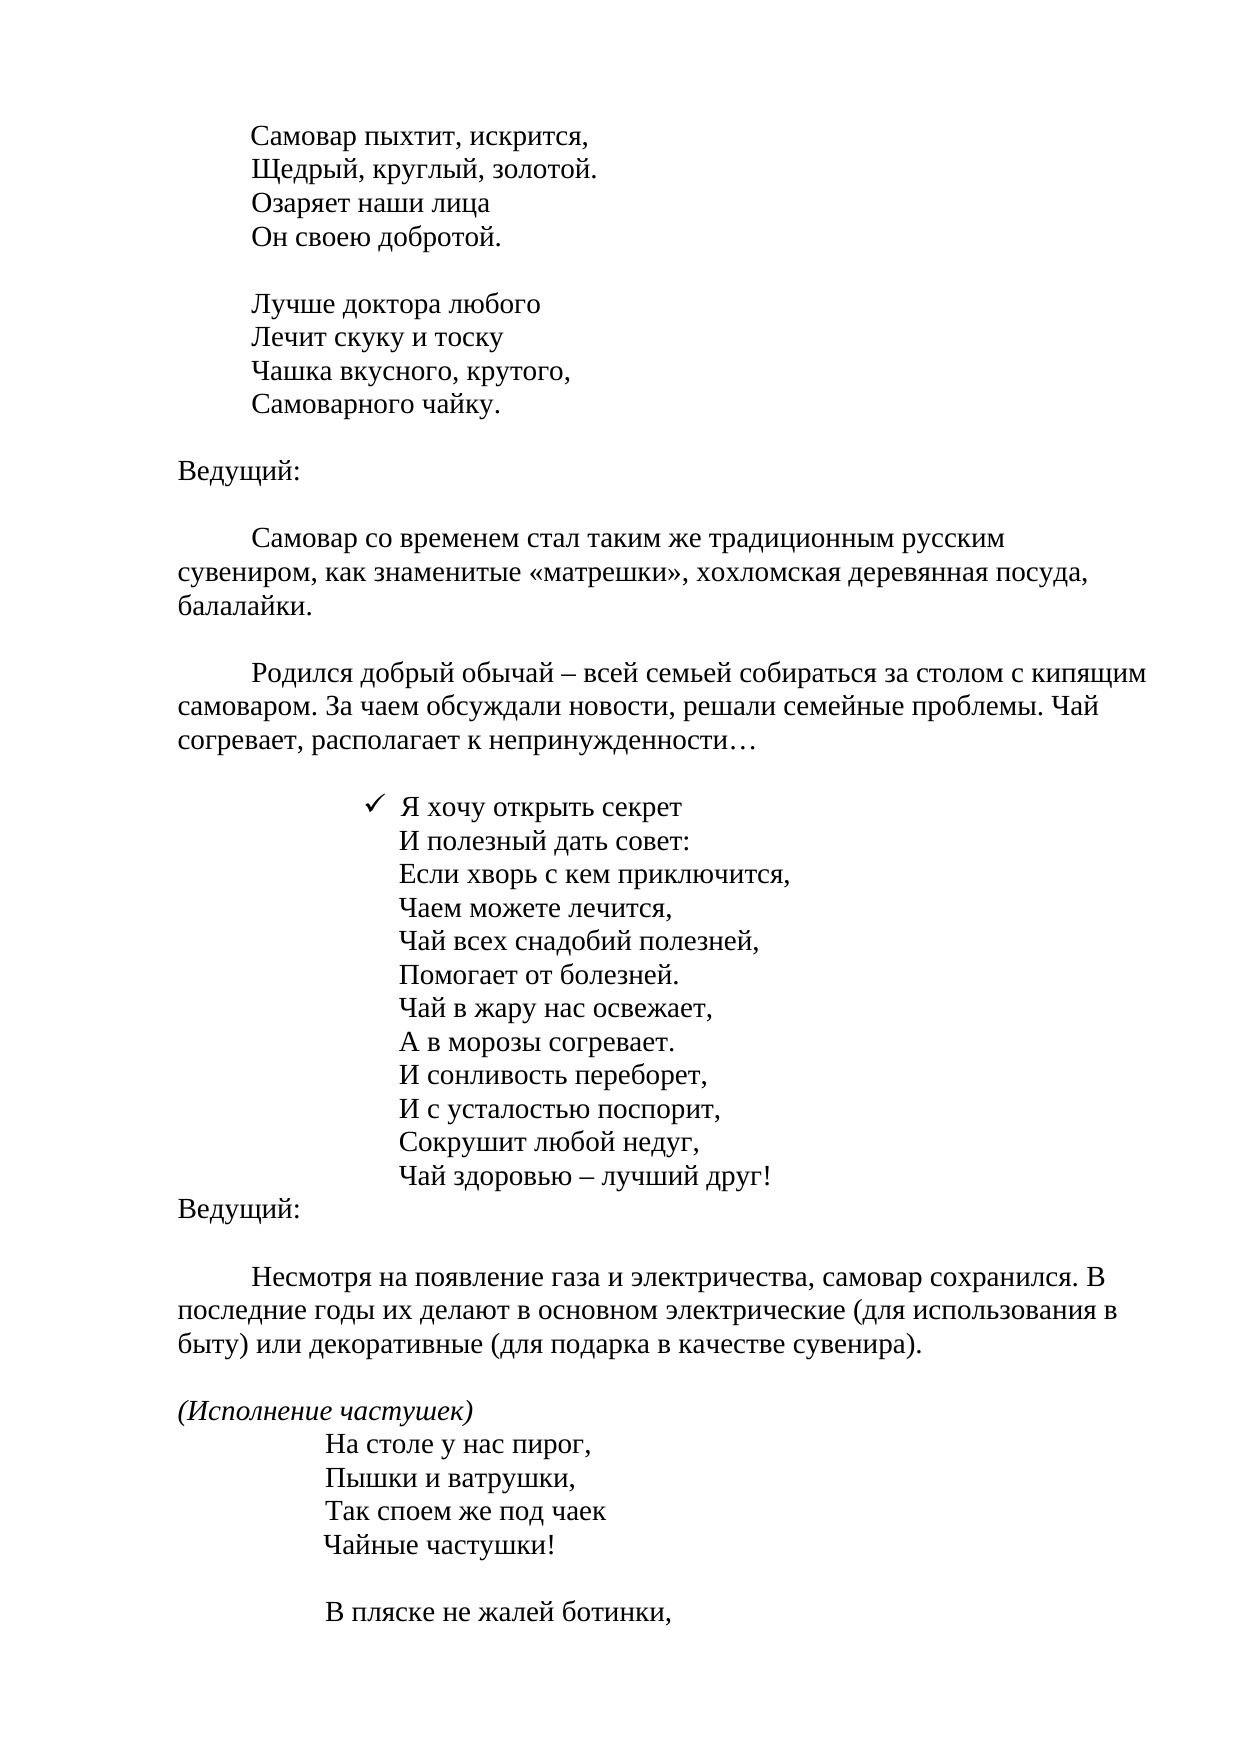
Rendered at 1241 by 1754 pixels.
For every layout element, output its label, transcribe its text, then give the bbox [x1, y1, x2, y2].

text Чай в жару нас освежает, [177, 990, 1152, 1024]
text На столе у нас пирог, [177, 1426, 1152, 1460]
text В пляске не жалей ботинки, [177, 1594, 1152, 1628]
text Чай здоровью – лучший друг! [177, 1158, 1152, 1192]
text Так споем же под чаек [177, 1493, 1152, 1527]
text Чай всех снадобий полезней, [177, 923, 1152, 957]
text Если хворь с кем приключится, [177, 856, 1152, 890]
text Лечит скуку и тоску [177, 319, 1152, 353]
text (Исполнение частушек) [177, 1393, 1152, 1426]
text Пышки и ватрушки, [177, 1460, 1152, 1493]
text Ведущий: [177, 453, 1152, 487]
text Самовар пыхтит, искрится, [177, 118, 1152, 152]
text Сокрушит любой недуг, [177, 1124, 1152, 1158]
text Самовар со временем стал таким же традиционным русским сувениром, как знаменитые «матрешки», хохломская деревянная посуда, балалайки. [177, 521, 1152, 621]
text Ведущий: [177, 1192, 1152, 1225]
text И с усталостью поспорит, [177, 1091, 1152, 1124]
text Щедрый, круглый, золотой. [177, 152, 1152, 185]
text Озаряет наши лица [177, 185, 1152, 219]
text И сонливость переборет, [177, 1057, 1152, 1091]
list Я хочу открыть секрет [363, 789, 1152, 823]
text Несмотря на появление газа и электричества, самовар сохранился. В последние годы их делают в основном электрические (для использования в быту) или декоративные (для подарка в качестве сувенира). [177, 1259, 1152, 1359]
text Самоварного чайку. [177, 386, 1152, 420]
text Чашка вкусного, крутого, [177, 353, 1152, 386]
text Чаем можете лечится, [177, 890, 1152, 923]
text Родился добрый обычай – всей семьей собираться за столом с кипящим самоваром. За чаем обсуждали новости, решали семейные проблемы. Чай согревает, располагает к непринужденности… [177, 655, 1152, 755]
text Лучше доктора любого [177, 286, 1152, 319]
text И полезный дать совет: [177, 823, 1152, 856]
text Помогает от болезней. [177, 957, 1152, 990]
text Он своею добротой. [177, 219, 1152, 252]
text А в морозы согревает. [177, 1024, 1152, 1057]
text Чайные частушки! [177, 1527, 1152, 1561]
